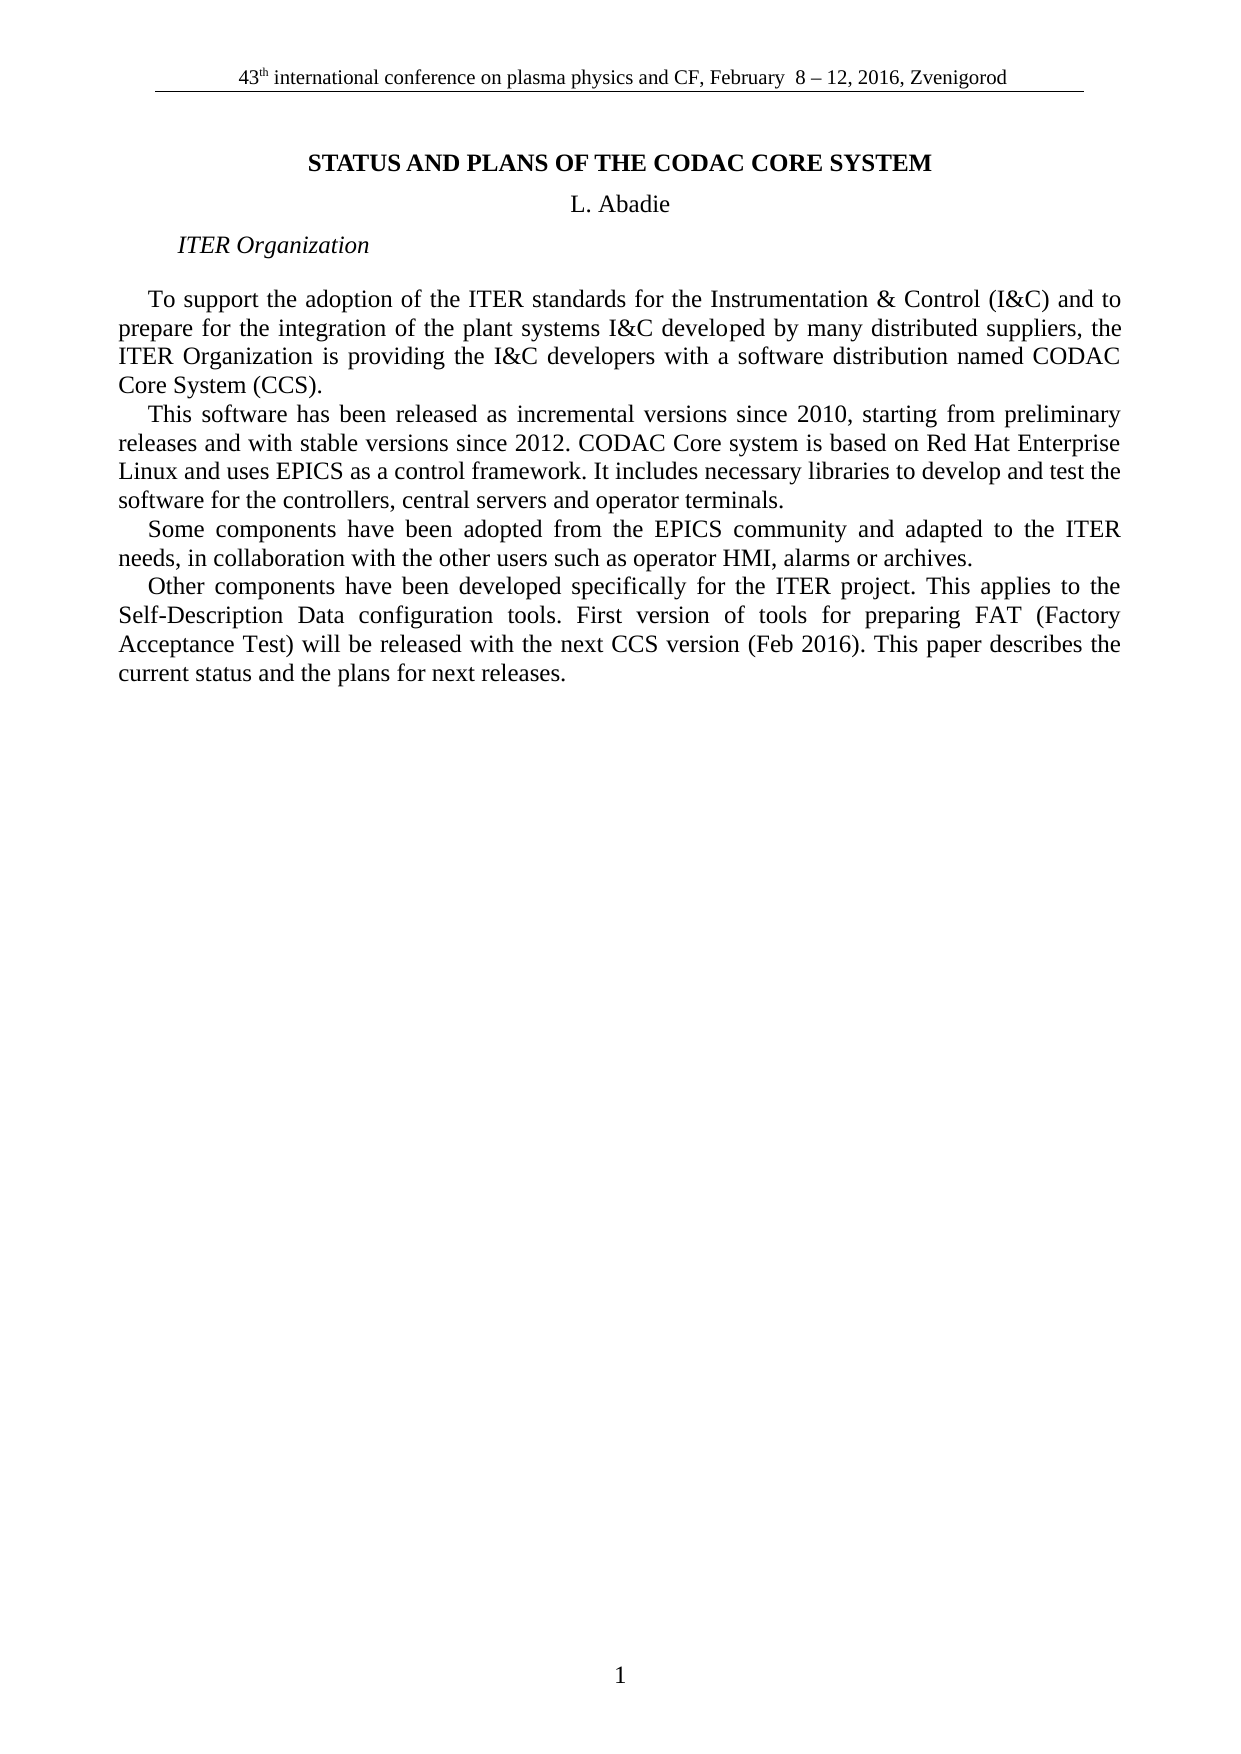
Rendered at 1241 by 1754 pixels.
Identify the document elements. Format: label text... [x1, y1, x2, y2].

text Some components have been adopted from the EPICS community and adapted to the ITER needs, in collaboration with the other users such as operator HMI, alarms or archives. [118, 514, 1122, 571]
text Other components have been developed specifically for the ITER project. This applies to the Self-Description Data configuration tools. First version of tools for preparing FAT (Factory Acceptance Test) will be released with the next CCS version (Feb 2016). This paper describes the current status and the plans for next releases. [118, 571, 1122, 686]
text L. Abadie [159, 189, 1081, 218]
text ITER Organization [177, 230, 1122, 259]
text This software has been released as incremental versions since 2010, starting from preliminary releases and with stable versions since 2012. CODAC Core system is based on Red Hat Enterprise Linux and uses EPICS as a control framework. It includes necessary libraries to develop and test the software for the controllers, central servers and operator terminals. [118, 399, 1122, 514]
title Status And Plans of the CODAC Core System [118, 148, 1122, 176]
text To support the adoption of the ITER standards for the Instrumentation & Control (I&C) and to prepare for the integration of the plant systems I&C developed by many distributed suppliers, the ITER Organization is providing the I&C developers with a software distribution named CODAC Core System (CCS). [118, 284, 1122, 399]
